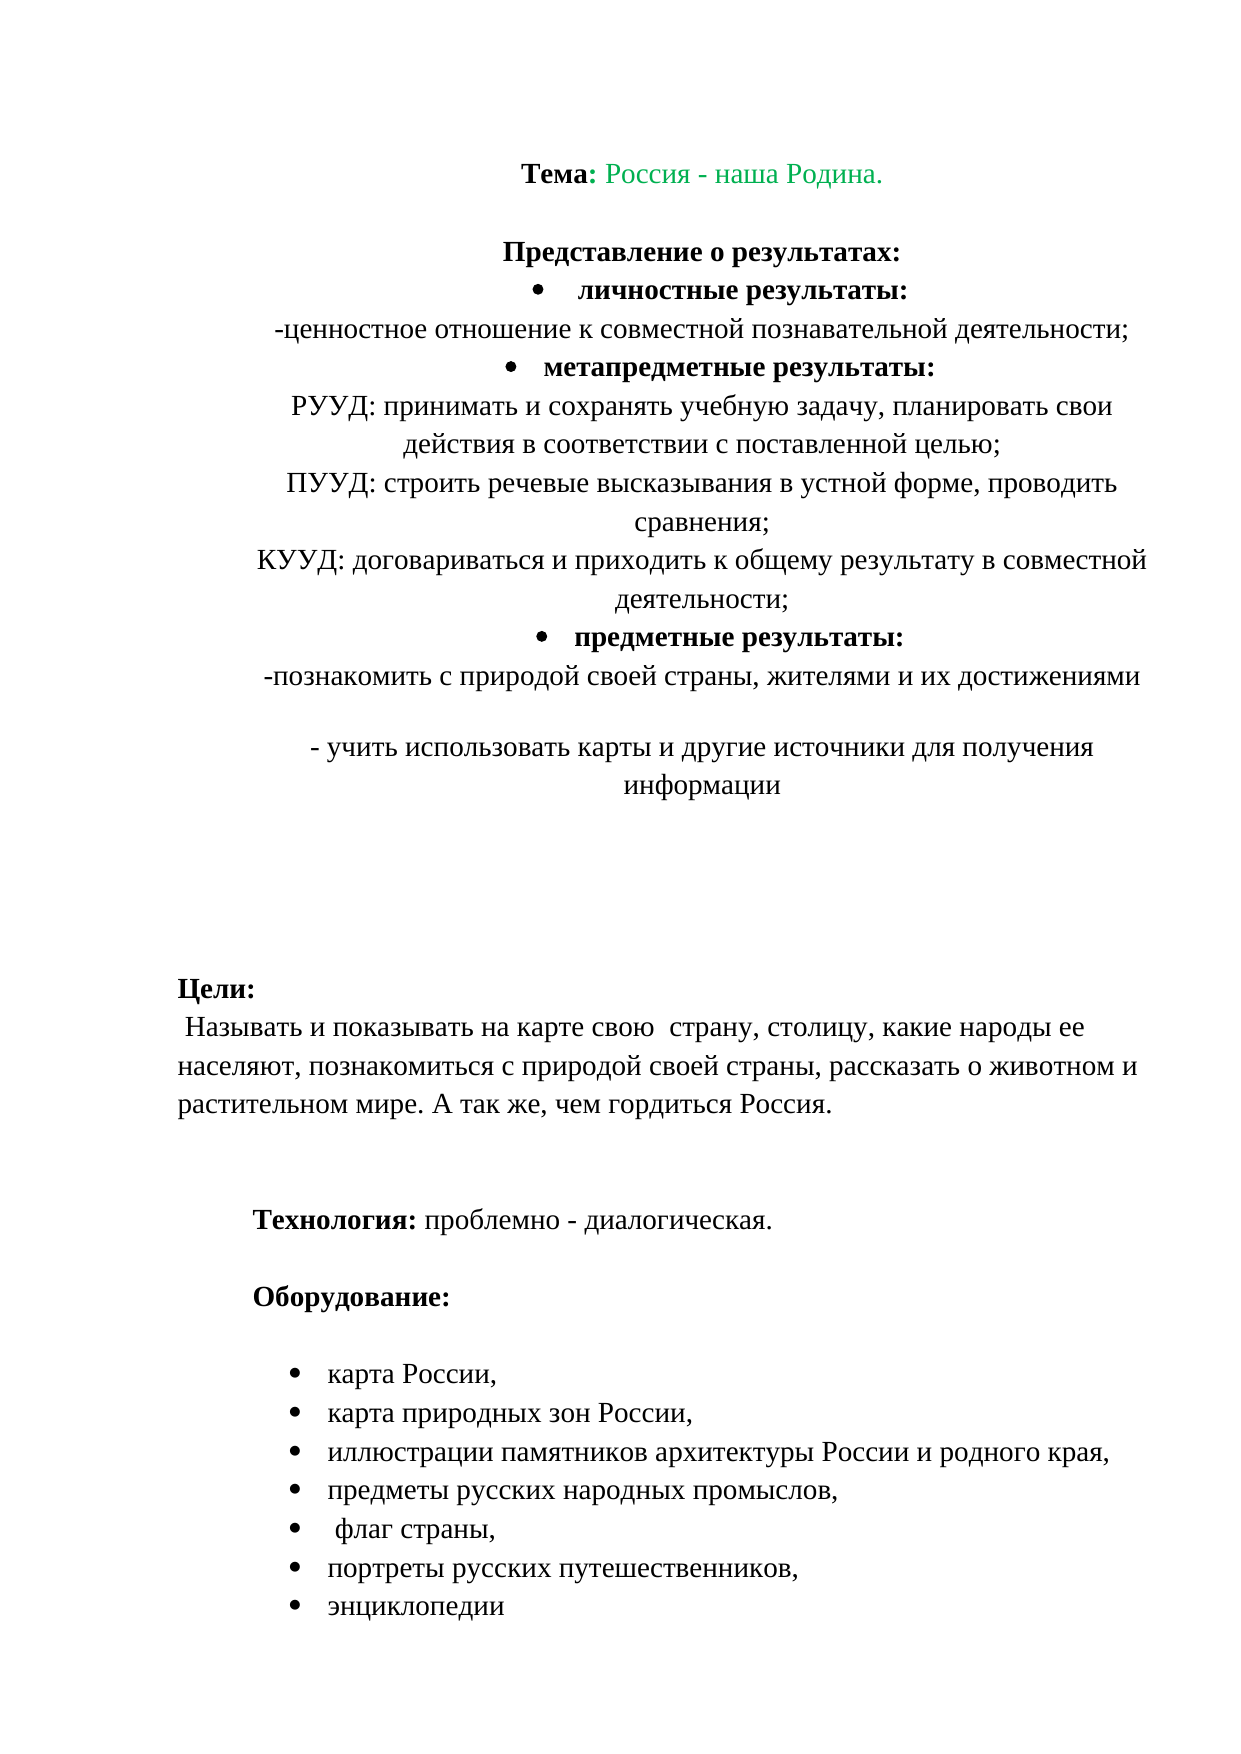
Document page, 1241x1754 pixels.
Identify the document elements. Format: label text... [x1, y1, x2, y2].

list иллюстрации памятников архитектуры России и родного края, [290, 1434, 1152, 1467]
list предметные результаты: [290, 619, 1152, 653]
list предметы русских народных промыслов, [290, 1472, 1152, 1506]
list Технология: проблемно - диалогическая. [252, 1202, 1152, 1236]
list - учить использовать карты и другие источники для получения информации [252, 729, 1152, 801]
list ПУУД: строить речевые высказывания в устной форме, проводить сравнения; [252, 465, 1152, 537]
list РУУД: принимать и сохранять учебную задачу, планировать свои действия в соответствии с поставленной целью; [252, 388, 1152, 460]
list -ценностное отношение к совместной познавательной деятельности; [252, 311, 1152, 344]
list энциклопедии [290, 1588, 1152, 1622]
list метапредметные результаты: [290, 349, 1152, 383]
list Тема: Россия - наша Родина. [252, 157, 1152, 190]
list Представление о результатах: [252, 234, 1152, 267]
list -познакомить с природой своей страны, жителями и их достижениями [252, 658, 1152, 692]
list портреты русских путешественников, [290, 1550, 1152, 1583]
list карта природных зон России, [290, 1395, 1152, 1429]
list Оборудование: [252, 1279, 1152, 1313]
list КУУД: договариваться и приходить к общему результату в совместной деятельности; [252, 542, 1152, 614]
list личностные результаты: [290, 272, 1152, 306]
list карта России, [290, 1356, 1152, 1390]
list флаг страны, [290, 1511, 1152, 1545]
list Цели: [177, 971, 1152, 1004]
list Называть и показывать на карте свою страну, столицу, какие народы ее населяют, познакомиться с природой своей страны, рассказать о животном и растительном мире. А так же, чем гордиться Россия. [177, 1009, 1152, 1120]
